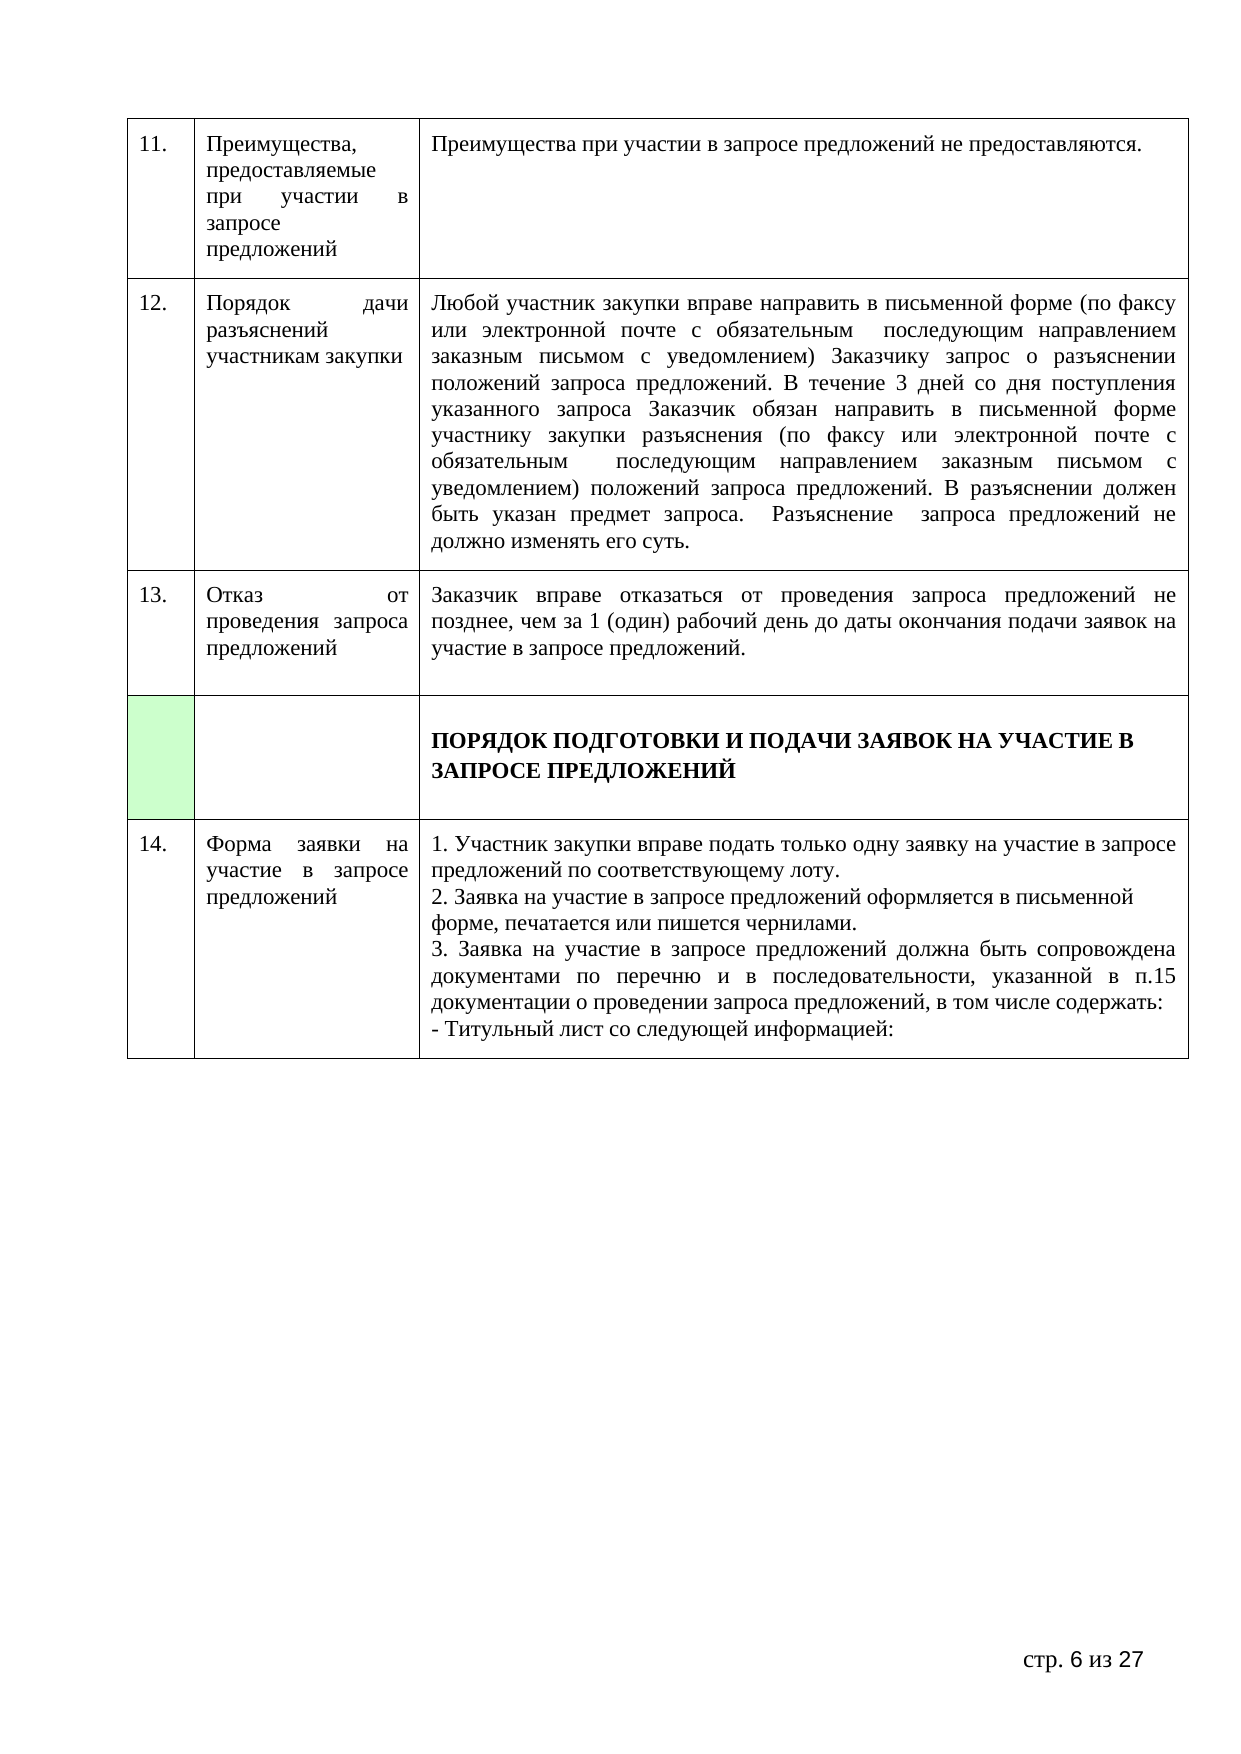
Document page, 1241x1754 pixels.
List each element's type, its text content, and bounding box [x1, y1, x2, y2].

table_cell ПОРЯДОК ПОДГОТОВКИ И ПОДАЧИ ЗАЯВОК НА УЧАСТИЕ В ЗАПРОСЕ ПРЕДЛОЖЕНИЙ [420, 696, 1188, 819]
table_cell Преимущества при участии в запросе предложений не предоставляются. [420, 119, 1188, 278]
table_cell Форма заявки на участие в запросе предложений [195, 820, 419, 1058]
table_cell Заказчик вправе отказаться от проведения запроса предложений не позднее, чем за 1 (один) рабочий день до даты окончания подачи заявок на участие в запросе предложений. [420, 571, 1188, 695]
table_cell 13. [128, 571, 194, 695]
table_cell Преимущества, предоставляемые при участии в запросе предложений [195, 119, 419, 278]
table_cell 12. [128, 279, 194, 570]
table_cell 14. [128, 820, 194, 1058]
table_cell Отказ от проведения запроса предложений [195, 571, 419, 695]
table_cell [128, 696, 194, 819]
table_cell 11. [128, 119, 194, 278]
table_cell Любой участник закупки вправе направить в письменной форме (по факсу или электронной почте с обязательным последующим направлением заказным письмом с уведомлением) Заказчику запрос о разъяснении положений запроса предложений. В течение 3 дней со дня поступления указанного запроса Заказчик обязан направить в письменной форме участнику закупки разъяснения (по факсу или электронной почте с обязательным последующим направлением заказным письмом с уведомлением) положений запроса предложений. В разъяснении должен быть указан предмет запроса. Разъяснение запроса предложений не должно изменять его суть. [420, 279, 1188, 570]
table_cell 1. Участник закупки вправе подать только одну заявку на участие в запросе предложений по соответствующему лоту. 2. Заявка на участие в запросе предложений оформляется в письменной форме, печатается или пишется чернилами. 3. Заявка на участие в запросе предложений должна быть сопровождена документами по перечню и в последовательности, указанной в п.15 документации о проведении запроса предложений, в том числе содержать: - Титульный лист со следующей информацией: - Опись представленных документов. Все документы должны быть заверены подписью руководителя участника закупки или его уполномоченного лица и скреплены печатью участника закупки (при наличии). Все документы заявки на участие в запросе предложений должны быть пронумерованы и сброшюрованы или прошиты. [420, 820, 1188, 1058]
table_cell [195, 696, 419, 819]
table_cell Порядок дачи разъяснений участникам закупки [195, 279, 419, 570]
